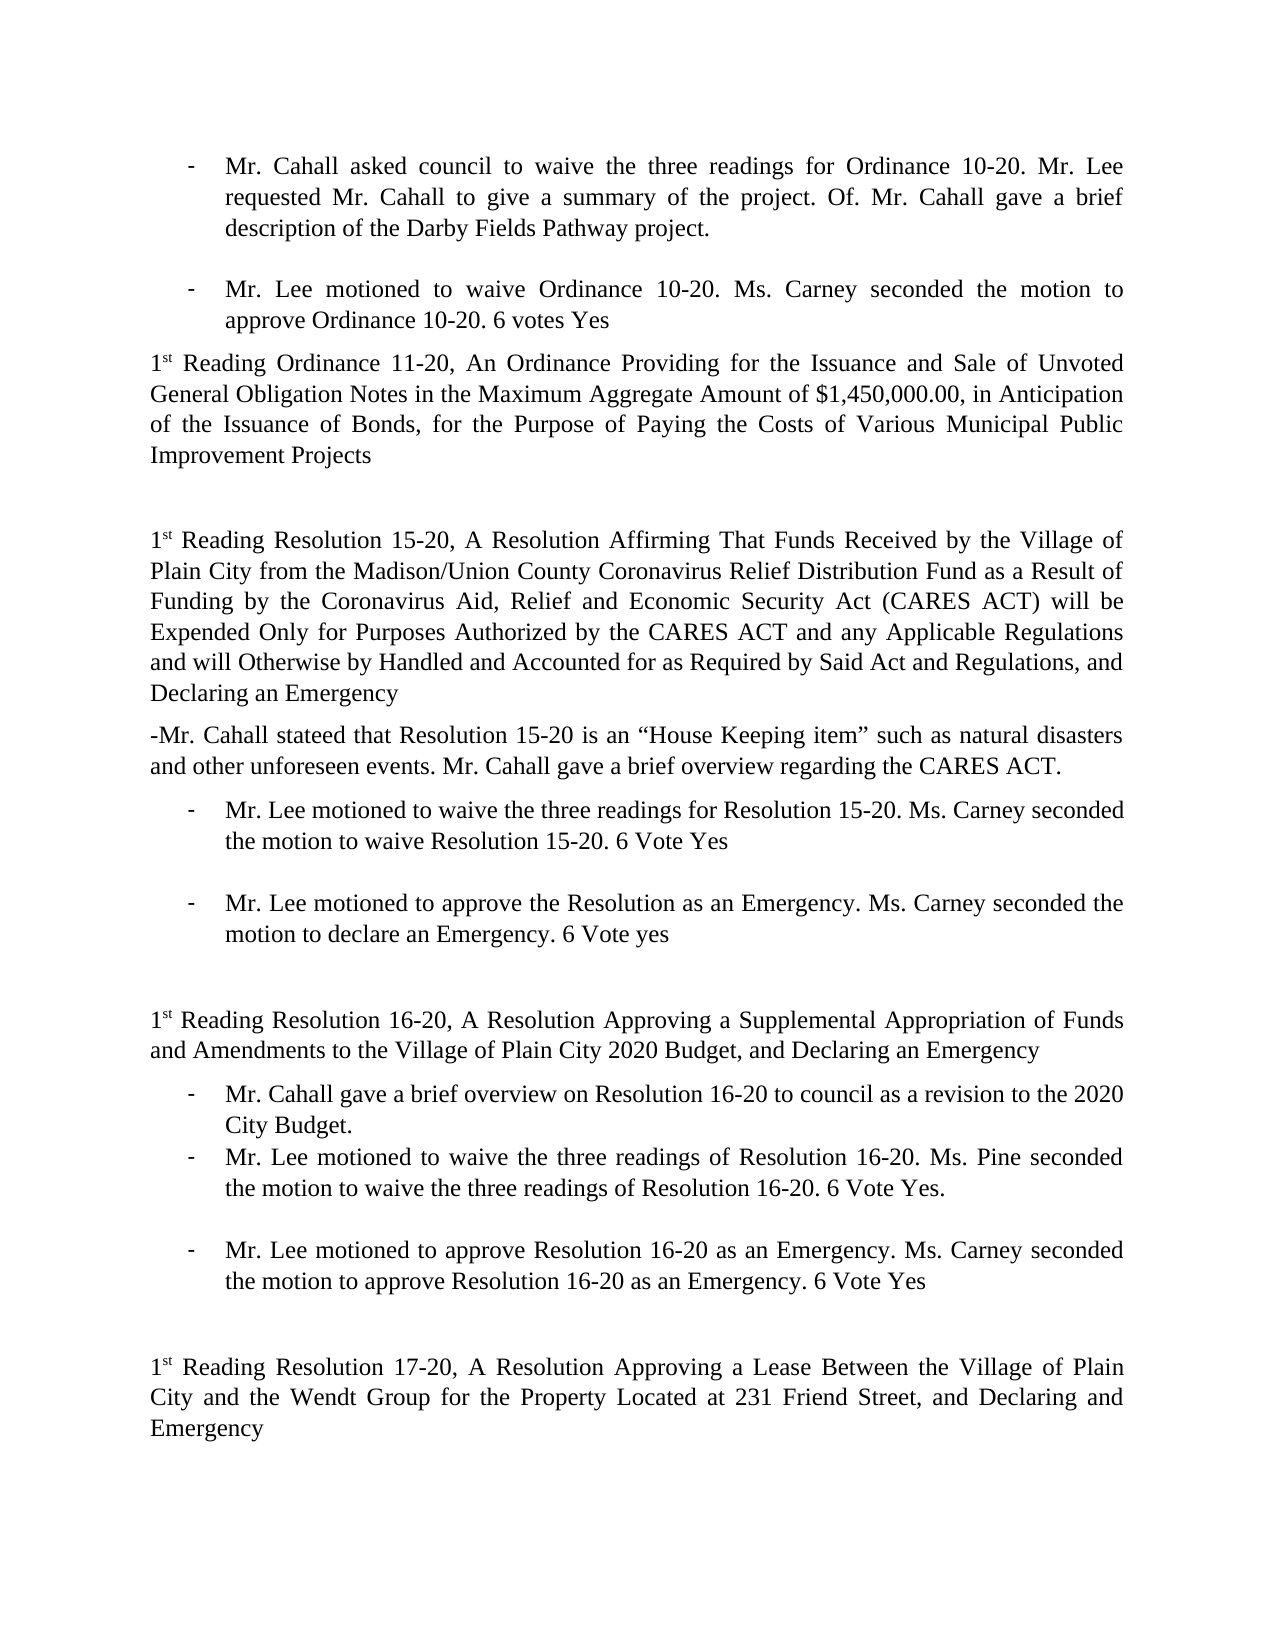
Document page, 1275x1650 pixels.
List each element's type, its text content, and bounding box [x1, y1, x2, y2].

text 1st Reading Resolution 16-20, A Resolution Approving a Supplemental Appropriation of Funds and Amendments to the Village of Plain City 2020 Budget, and Declaring an Emergency [150, 1005, 1125, 1064]
list Mr. Lee motioned to waive the three readings for Resolution 15-20. Ms. Carney seconded the motion to waive Resolution 15-20. 6 Vote Yes [187, 794, 1125, 855]
list Mr. Cahall gave a brief overview on Resolution 16-20 to council as a revision to the 2020 City Budget. [187, 1078, 1125, 1139]
list Mr. Cahall asked council to waive the three readings for Ordinance 10-20. Mr. Lee requested Mr. Cahall to give a summary of the project. Of. Mr. Cahall gave a brief description of the Darby Fields Pathway project. [187, 150, 1125, 241]
text 1st Reading Ordinance 11-20, An Ordinance Providing for the Issuance and Sale of Unvoted General Obligation Notes in the Maximum Aggregate Amount of $1,450,000.00, in Anticipation of the Issuance of Bonds, for the Purpose of Paying the Costs of Various Municipal Public Improvement Projects [150, 348, 1125, 468]
text -Mr. Cahall stateed that Resolution 15-20 is an “House Keeping item” such as natural disasters and other unforeseen events. Mr. Cahall gave a brief overview regarding the CARES ACT. [150, 721, 1125, 780]
list Mr. Lee motioned to waive Ordinance 10-20. Ms. Carney seconded the motion to approve Ordinance 10-20. 6 votes Yes [187, 273, 1125, 334]
list Mr. Lee motioned to approve Resolution 16-20 as an Emergency. Ms. Carney seconded the motion to approve Resolution 16-20 as an Emergency. 6 Vote Yes [187, 1234, 1125, 1295]
text 1st Reading Resolution 17-20, A Resolution Approving a Lease Between the Village of Plain City and the Wendt Group for the Property Located at 231 Friend Street, and Declaring and Emergency [150, 1352, 1125, 1442]
list Mr. Lee motioned to waive the three readings of Resolution 16-20. Ms. Pine seconded the motion to waive the three readings of Resolution 16-20. 6 Vote Yes. [187, 1141, 1125, 1202]
text 1st Reading Resolution 15-20, A Resolution Affirming That Funds Received by the Village of Plain City from the Madison/Union County Coronavirus Relief Distribution Fund as a Result of Funding by the Coronavirus Aid, Relief and Economic Security Act (CARES ACT) will be Expended Only for Purposes Authorized by the CARES ACT and any Applicable Regulations and will Otherwise by Handled and Accounted for as Required by Said Act and Regulations, and Declaring an Emergency [150, 526, 1125, 706]
list Mr. Lee motioned to approve the Resolution as an Emergency. Ms. Carney seconded the motion to declare an Emergency. 6 Vote yes [187, 887, 1125, 948]
